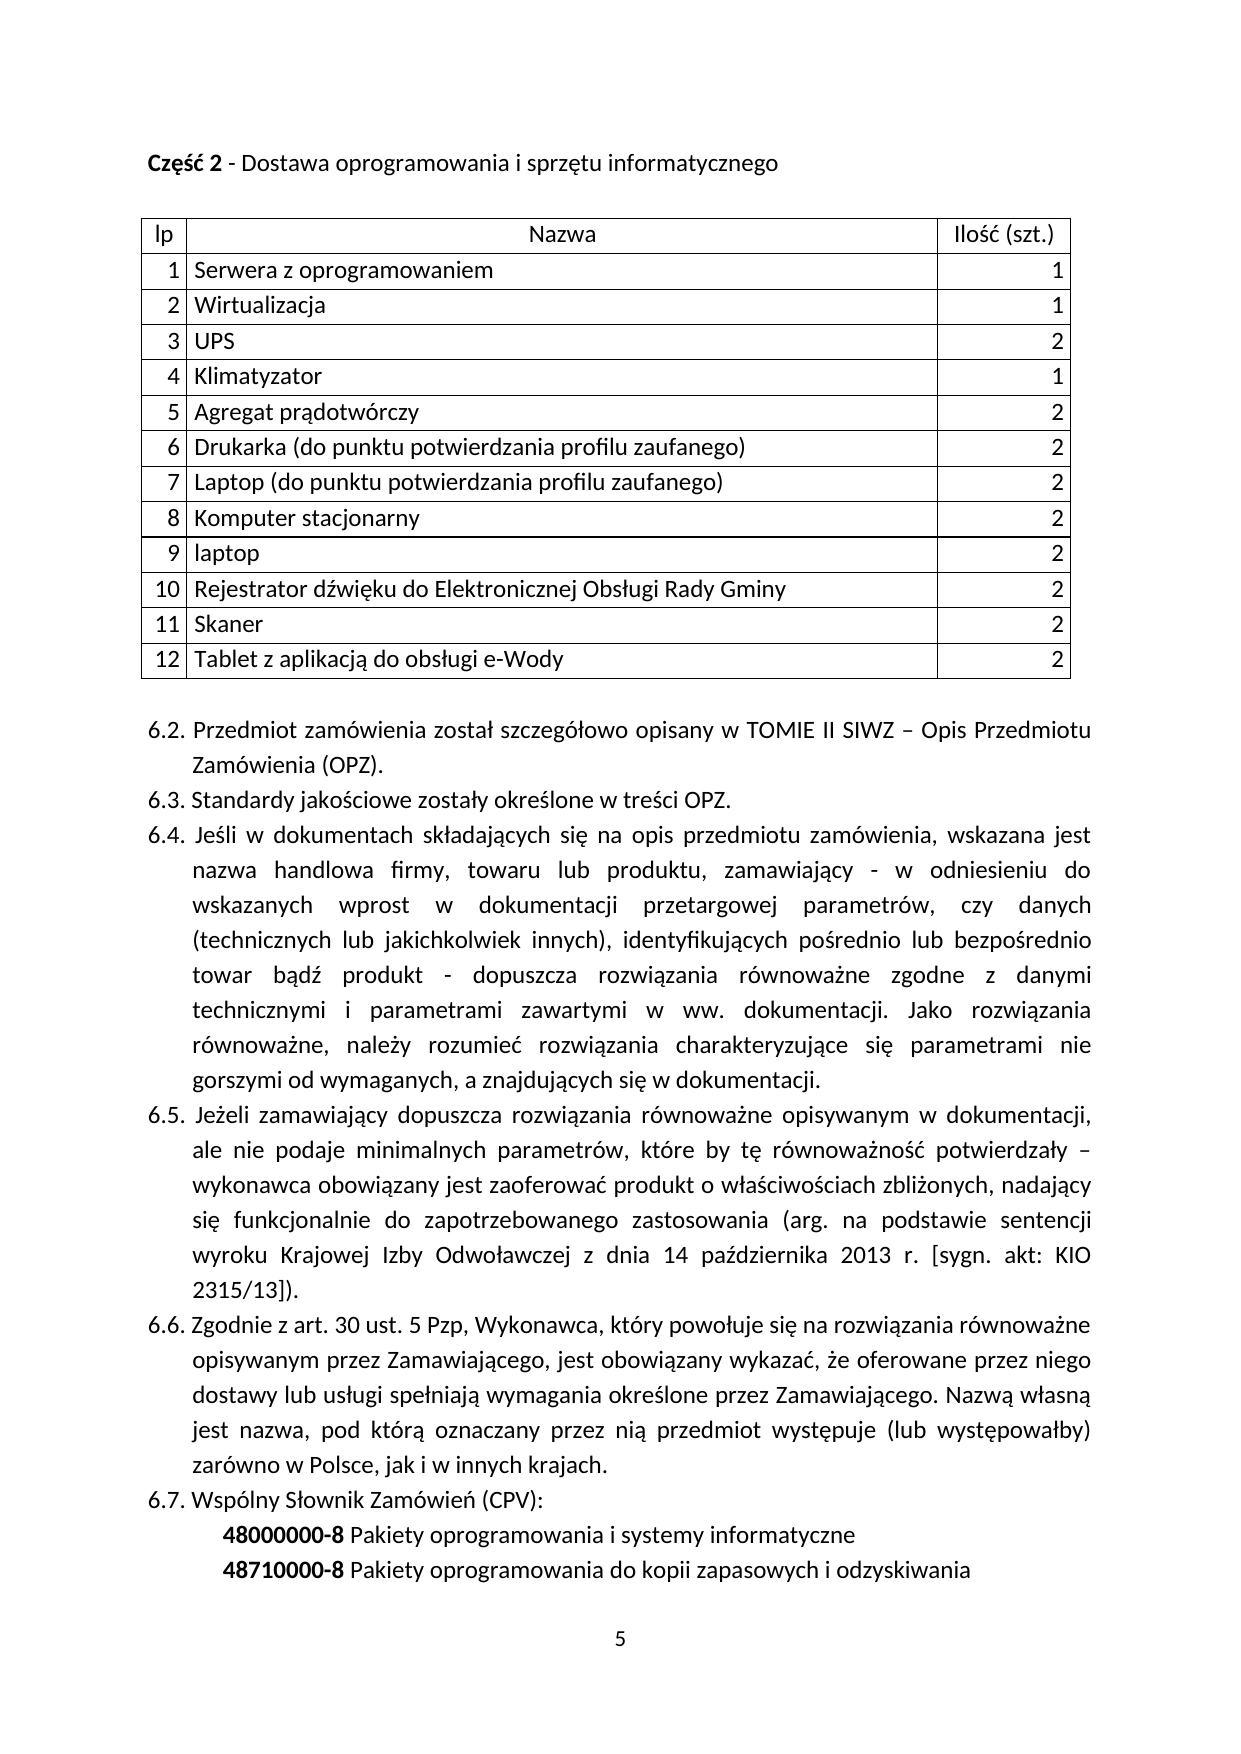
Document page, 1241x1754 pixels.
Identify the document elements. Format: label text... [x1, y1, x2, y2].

table_header Nazwa [187, 219, 937, 253]
table_cell Agregat prądotwórczy [187, 396, 937, 430]
table_cell 4 [142, 360, 186, 395]
table_cell Laptop (do punktu potwierdzania profilu zaufanego) [187, 467, 937, 501]
table_cell laptop [187, 538, 937, 572]
table_cell 2 [938, 573, 1070, 607]
table_cell Skaner [187, 608, 937, 643]
table_cell UPS [187, 325, 937, 359]
table_header lp [142, 219, 186, 253]
table_cell Tablet z aplikacją do obsługi e-Wody [187, 644, 937, 678]
table_cell 10 [142, 573, 186, 607]
text 6.4. Jeśli w dokumentach składających się na opis przedmiotu zamówienia, wskazana jest nazwa handlowa firmy, towaru lub produktu, zamawiający - w odniesieniu do wskazanych wprost w dokumentacji przetargowej parametrów, czy danych (technicznych lub jakichkolwiek innych), identyfikujących pośrednio lub bezpośrednio towar bądź produkt - dopuszcza rozwiązania równoważne zgodne z danymi technicznymi i parametrami zawartymi w ww. dokumentacji. Jako rozwiązania równoważne, należy rozumieć rozwiązania charakteryzujące się parametrami nie gorszymi od wymaganych, a znajdujących się w dokumentacji. [148, 819, 1093, 1094]
table_cell 6 [142, 431, 186, 466]
text 48710000-8 Pakiety oprogramowania do kopii zapasowych i odzyskiwania [148, 1554, 1093, 1584]
text 6.6. Zgodnie z art. 30 ust. 5 Pzp, Wykonawca, który powołuje się na rozwiązania równoważne opisywanym przez Zamawiającego, jest obowiązany wykazać, że oferowane przez niego dostawy lub usługi spełniają wymagania określone przez Zamawiającego. Nazwą własną jest nazwa, pod którą oznaczany przez nią przedmiot występuje (lub występowałby) zarówno w Polsce, jak i w innych krajach. [148, 1309, 1093, 1479]
table_header Ilość (szt.) [938, 219, 1070, 253]
table_cell 1 [938, 360, 1070, 395]
table_cell 11 [142, 608, 186, 643]
table_cell 2 [938, 502, 1070, 536]
table_cell 1 [142, 254, 186, 288]
table_cell 2 [938, 644, 1070, 678]
table_cell Rejestrator dźwięku do Elektronicznej Obsługi Rady Gminy [187, 573, 937, 607]
text Część 2 - Dostawa oprogramowania i sprzętu informatycznego [148, 148, 1093, 178]
table_cell 2 [938, 608, 1070, 643]
table_cell Serwera z oprogramowaniem [187, 254, 937, 288]
table_cell 5 [142, 396, 186, 430]
table_cell 2 [938, 431, 1070, 466]
table_cell 2 [142, 290, 186, 324]
table_cell 2 [938, 467, 1070, 501]
table_cell 1 [938, 254, 1070, 288]
table_cell 7 [142, 467, 186, 501]
table_cell 9 [142, 538, 186, 572]
table_cell Drukarka (do punktu potwierdzania profilu zaufanego) [187, 431, 937, 466]
table_cell 2 [938, 396, 1070, 430]
text 6.3. Standardy jakościowe zostały określone w treści OPZ. [148, 784, 1093, 814]
text 6.5. Jeżeli zamawiający dopuszcza rozwiązania równoważne opisywanym w dokumentacji, ale nie podaje minimalnych parametrów, które by tę równoważność potwierdzały – wykonawca obowiązany jest zaoferować produkt o właściwościach zbliżonych, nadający się funkcjonalnie do zapotrzebowanego zastosowania (arg. na podstawie sentencji wyroku Krajowej Izby Odwoławczej z dnia 14 października 2013 r. [sygn. akt: KIO 2315/13]). [148, 1099, 1093, 1304]
text 48000000-8 Pakiety oprogramowania i systemy informatyczne [148, 1519, 1093, 1549]
table_cell Komputer stacjonarny [187, 502, 937, 536]
table_cell Wirtualizacja [187, 290, 937, 324]
table_cell 3 [142, 325, 186, 359]
table_cell 2 [938, 538, 1070, 572]
table_cell Klimatyzator [187, 360, 937, 395]
text 6.2. Przedmiot zamówienia został szczegółowo opisany w TOMIE II SIWZ – Opis Przedmiotu Zamówienia (OPZ). [148, 714, 1093, 779]
table_cell 8 [142, 502, 186, 536]
table_cell 12 [142, 644, 186, 678]
table_cell 1 [938, 290, 1070, 324]
table_cell 2 [938, 325, 1070, 359]
text 6.7. Wspólny Słownik Zamówień (CPV): [148, 1484, 1093, 1514]
